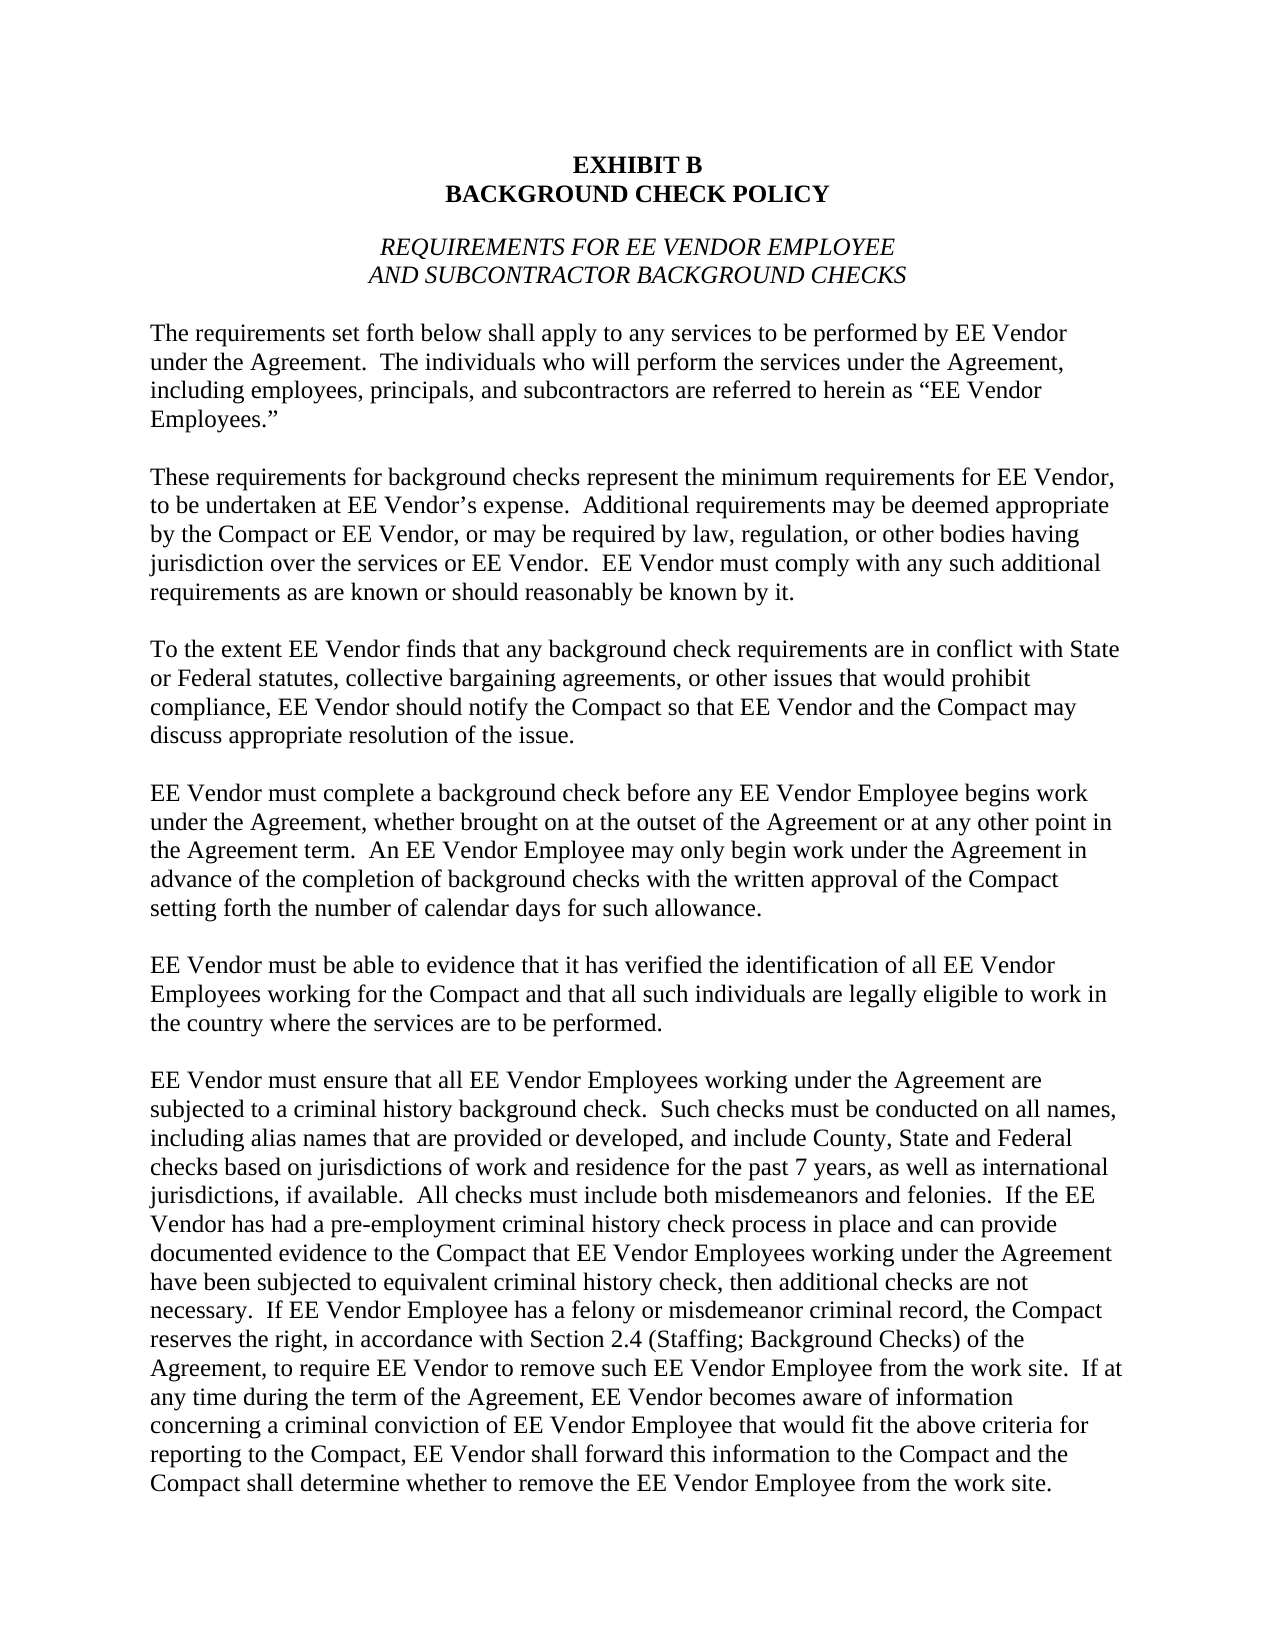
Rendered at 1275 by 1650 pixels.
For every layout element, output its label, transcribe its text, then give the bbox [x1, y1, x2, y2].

text EE Vendor must be able to evidence that it has verified the identification of all EE Vendor Employees working for the Compact and that all such individuals are legally eligible to work in the country where the services are to be performed. [150, 950, 1125, 1037]
text BACKGROUND CHECK POLICY [150, 179, 1125, 207]
text To the extent EE Vendor finds that any background check requirements are in conflict with State or Federal statutes, collective bargaining agreements, or other issues that would prohibit compliance, EE Vendor should notify the Compact so that EE Vendor and the Compact may discuss appropriate resolution of the issue. [150, 634, 1125, 749]
text EE Vendor must complete a background check before any EE Vendor Employee begins work under the Agreement, whether brought on at the outset of the Agreement or at any other point in the Agreement term. An EE Vendor Employee may only begin work under the Agreement in advance of the completion of background checks with the written approval of the Compact setting forth the number of calendar days for such allowance. [150, 778, 1125, 922]
text EE Vendor must ensure that all EE Vendor Employees working under the Agreement are subjected to a criminal history background check. Such checks must be conducted on all names, including alias names that are provided or developed, and include County, State and Federal checks based on jurisdictions of work and residence for the past 7 years, as well as international jurisdictions, if available. All checks must include both misdemeanors and felonies. If the EE Vendor has had a pre-employment criminal history check process in place and can provide documented evidence to the Compact that EE Vendor Employees working under the Agreement have been subjected to equivalent criminal history check, then additional checks are not necessary. If EE Vendor Employee has a felony or misdemeanor criminal record, the Compact reserves the right, in accordance with Section 2.4 (Staffing; Background Checks) of the Agreement, to require EE Vendor to remove such EE Vendor Employee from the work site. If at any time during the term of the Agreement, EE Vendor becomes aware of information concerning a criminal conviction of EE Vendor Employee that would fit the above criteria for reporting to the Compact, EE Vendor shall forward this information to the Compact and the Compact shall determine whether to remove the EE Vendor Employee from the work site. [150, 1065, 1125, 1497]
text AND SUBCONTRACTOR BACKGROUND CHECKS [150, 260, 1125, 289]
text EXHIBIT B [150, 150, 1125, 179]
text The requirements set forth below shall apply to any services to be performed by EE Vendor under the Agreement. The individuals who will perform the services under the Agreement, including employees, principals, and subcontractors are referred to herein as “EE Vendor Employees.” [150, 318, 1125, 433]
text These requirements for background checks represent the minimum requirements for EE Vendor, to be undertaken at EE Vendor’s expense. Additional requirements may be deemed appropriate by the Compact or EE Vendor, or may be required by law, regulation, or other bodies having jurisdiction over the services or EE Vendor. EE Vendor must comply with any such additional requirements as are known or should reasonably be known by it. [150, 462, 1125, 605]
text REQUIREMENTS FOR EE VENDOR EMPLOYEE [150, 232, 1125, 260]
